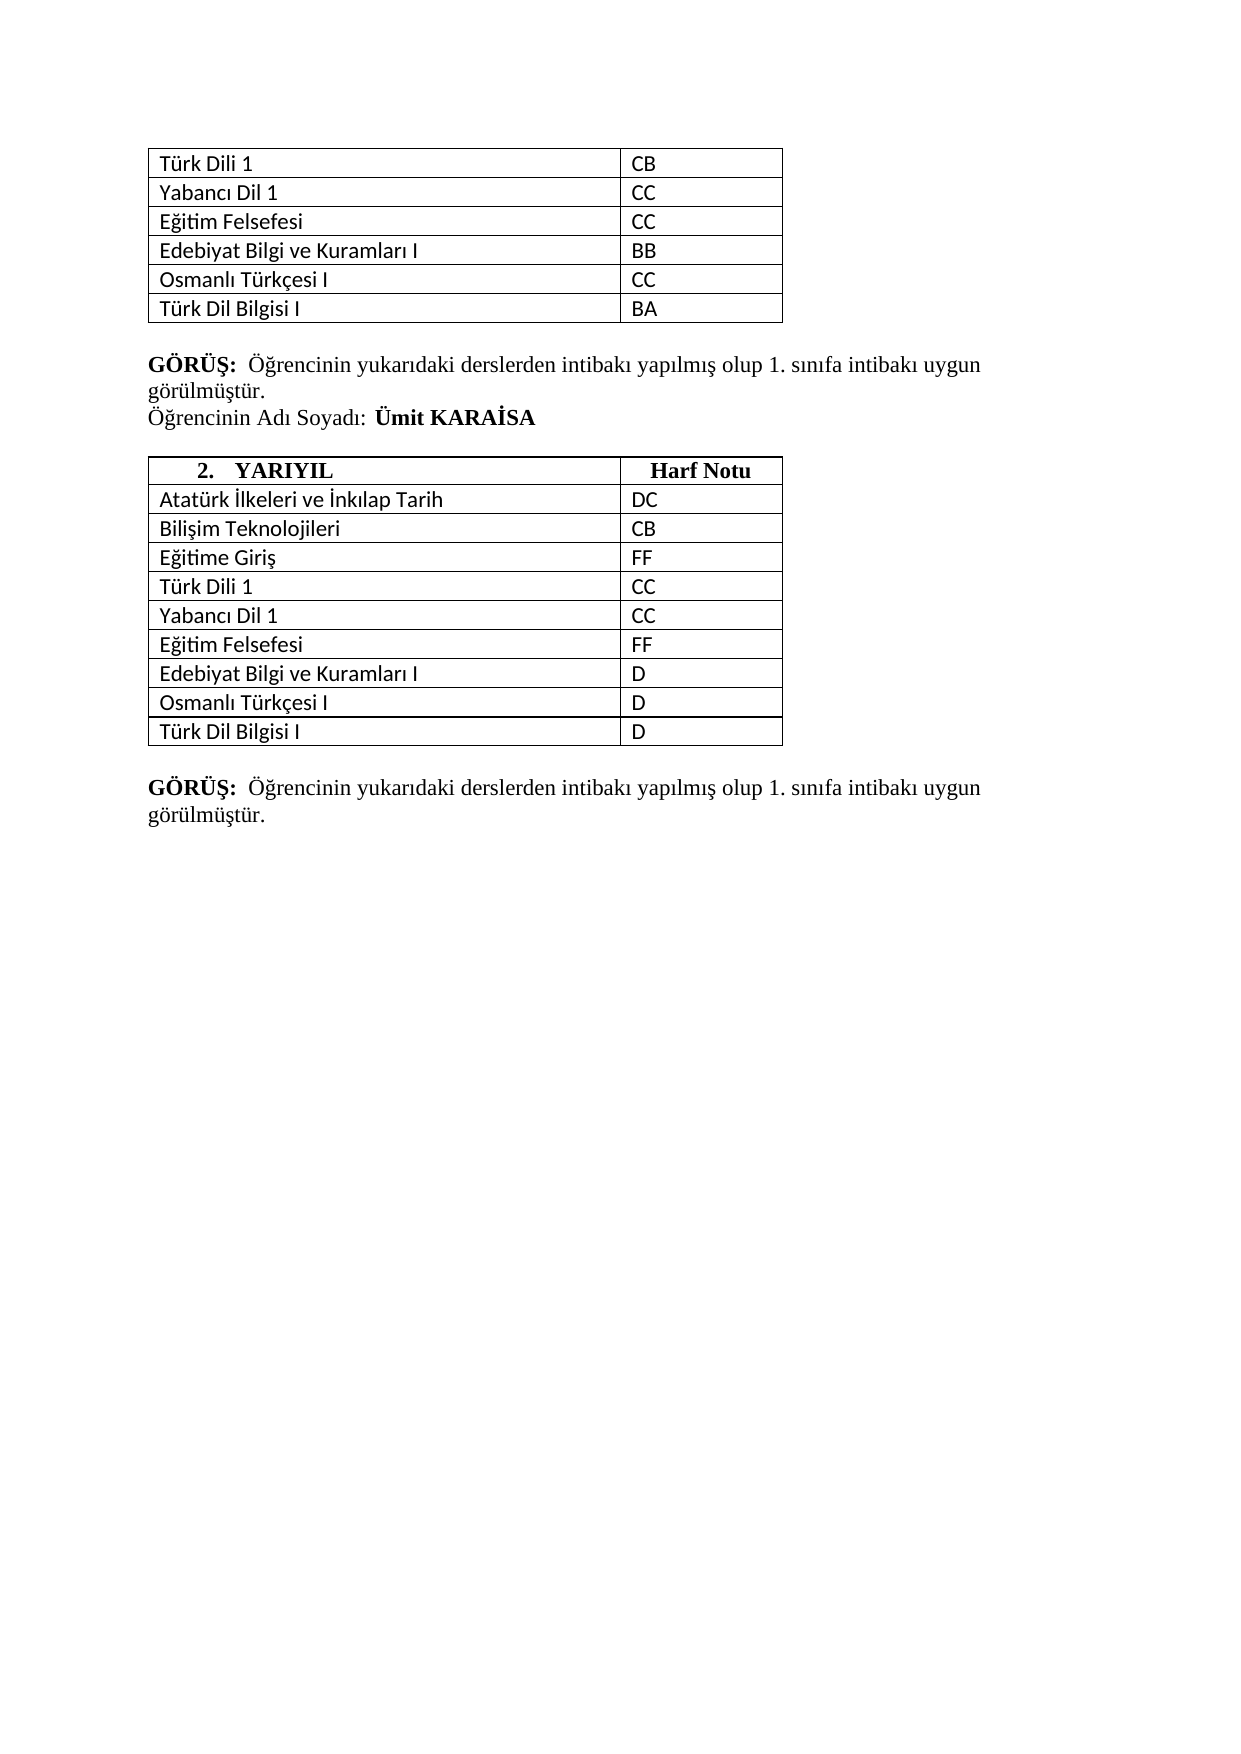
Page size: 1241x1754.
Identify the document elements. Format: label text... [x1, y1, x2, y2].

table_cell Türk Dil Bilgisi I [149, 294, 620, 322]
table_cell CC [621, 572, 782, 600]
table_cell BA [621, 294, 782, 322]
table_header YARIYIL [149, 458, 620, 484]
table_cell Atatürk İlkeleri ve İnkılap Tarih [149, 485, 620, 513]
table_cell Osmanlı Türkçesi I [149, 265, 620, 293]
table_cell D [621, 688, 782, 716]
table_cell CB [621, 514, 782, 542]
text GÖRÜŞ: Öğrencinin yukarıdaki derslerden intibakı yapılmış olup 1. sınıfa intibakı uygun görülmüştür. [148, 774, 1093, 827]
table_cell D [621, 718, 782, 745]
text GÖRÜŞ: Öğrencinin yukarıdaki derslerden intibakı yapılmış olup 1. sınıfa intibakı uygun görülmüştür. [148, 351, 1093, 404]
table_cell Türk Dil Bilgisi I [149, 718, 620, 745]
table_cell BB [621, 236, 782, 264]
table_cell CB [621, 149, 782, 177]
table_cell FF [621, 543, 782, 571]
table_header Harf Notu [621, 458, 782, 484]
table_cell CC [621, 207, 782, 235]
table_cell Edebiyat Bilgi ve Kuramları I [149, 659, 620, 687]
table_cell Bilişim Teknolojileri [149, 514, 620, 542]
table_cell Eğitim Felsefesi [149, 207, 620, 235]
table_cell Türk Dili 1 [149, 149, 620, 177]
table_cell Osmanlı Türkçesi I [149, 688, 620, 716]
table_cell CC [621, 178, 782, 206]
table_cell Edebiyat Bilgi ve Kuramları I [149, 236, 620, 264]
table_cell Eğitime Giriş [149, 543, 620, 571]
table_cell DC [621, 485, 782, 513]
table_cell CC [621, 265, 782, 293]
table_cell Yabancı Dil 1 [149, 601, 620, 629]
text Öğrencinin Adı Soyadı: Ümit KARAİSA [148, 404, 1093, 430]
table_cell CC [621, 601, 782, 629]
table_cell Yabancı Dil 1 [149, 178, 620, 206]
table_cell Eğitim Felsefesi [149, 630, 620, 658]
table_cell Türk Dili 1 [149, 572, 620, 600]
table_cell FF [621, 630, 782, 658]
table_cell D [621, 659, 782, 687]
